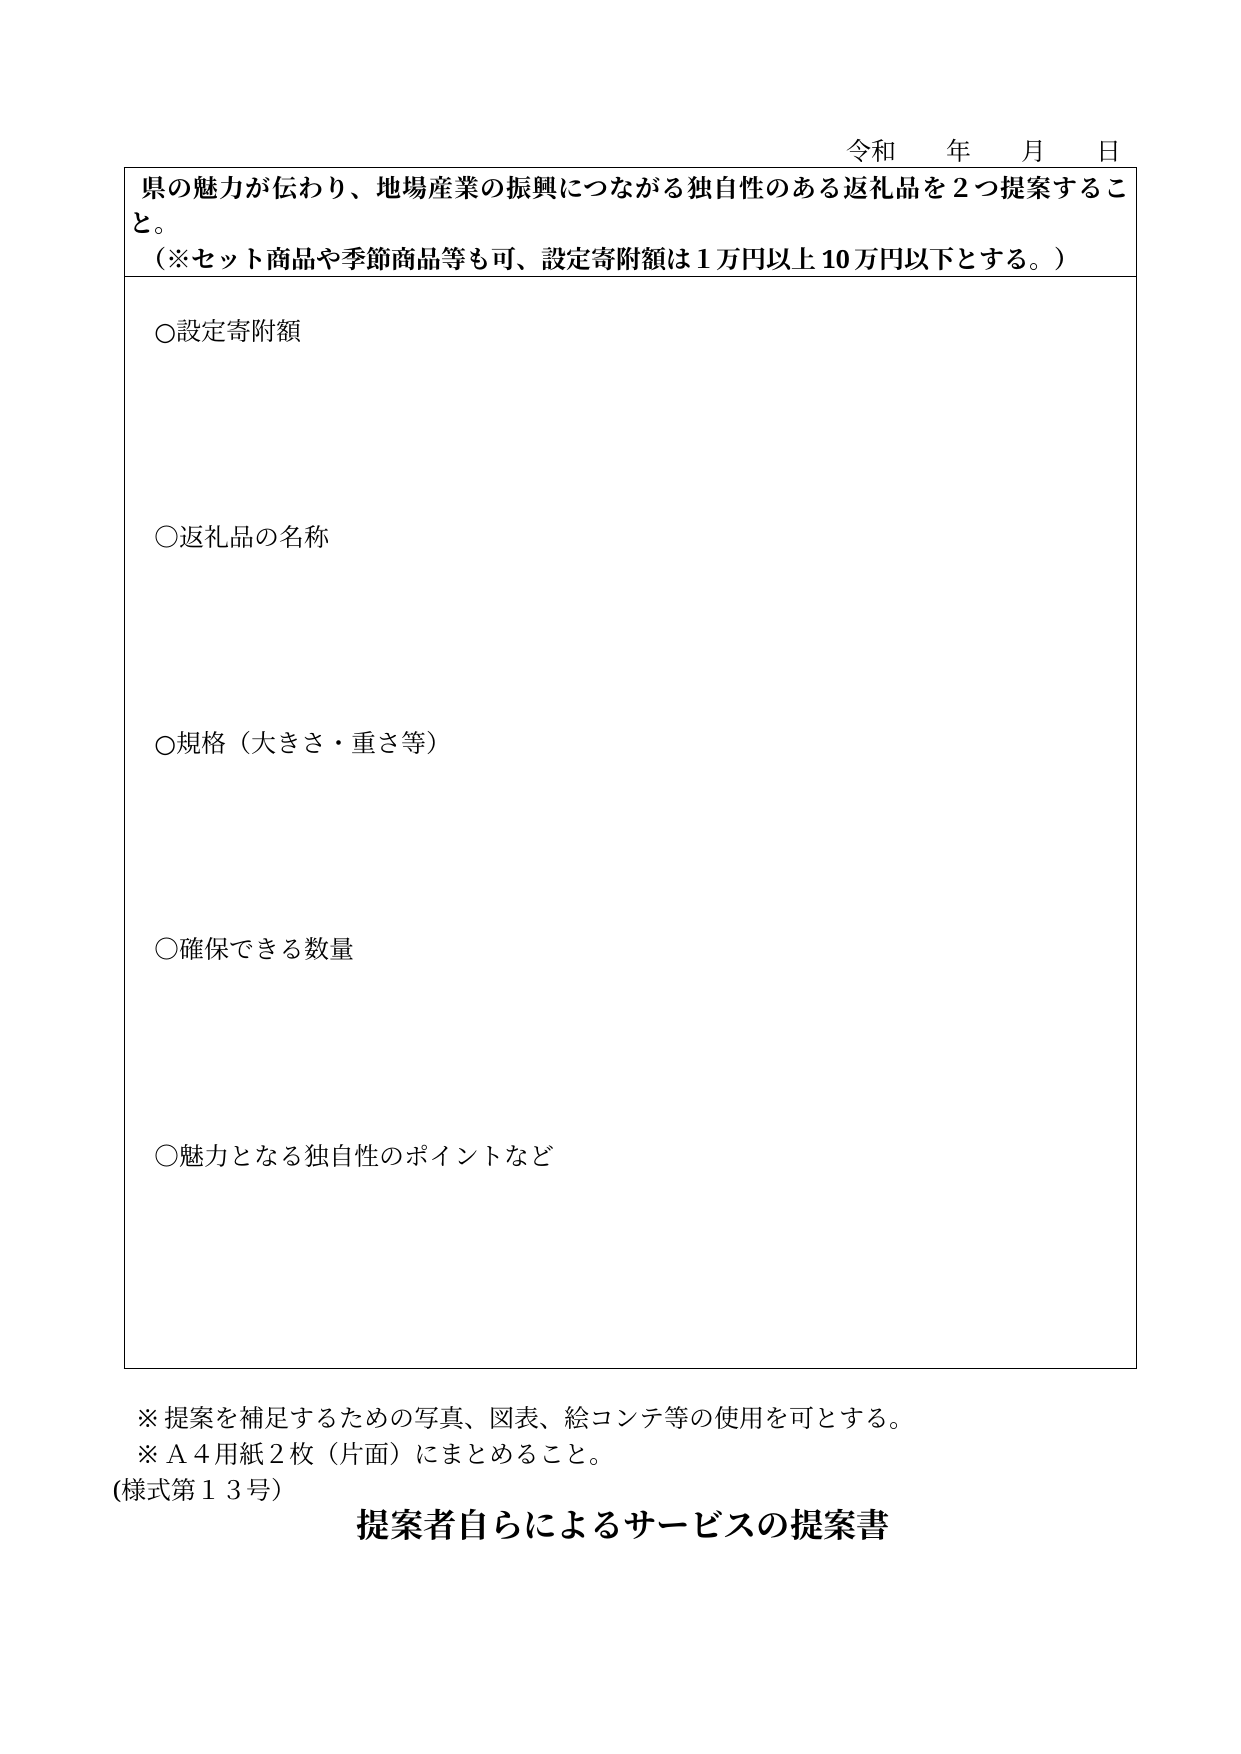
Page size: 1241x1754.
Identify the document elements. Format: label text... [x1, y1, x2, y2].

text 令和 年 月 日 [112, 131, 1121, 167]
text ※ 提案を補足するための写真、図表、絵コンテ等の使用を可とする。 [112, 1399, 1134, 1435]
table_cell ○設定寄附額 ○返礼品の名称 ○規格（大きさ・重さ等） ○確保できる数量 ○魅力となる独自性のポイントなど [125, 277, 1136, 1368]
text 提案者自らによるサービスの提案書 [112, 1507, 1134, 1545]
text ※ Ａ４用紙２枚（片面）にまとめること。 [112, 1435, 1134, 1471]
table_header 県の魅力が伝わり、地場産業の振興につながる独自性のある返礼品を２つ提案すること。 （※セット商品や季節商品等も可、設定寄附額は１万円以上10万円以下とする。） [125, 168, 1136, 276]
text (様式第１３号） [112, 1471, 1134, 1507]
